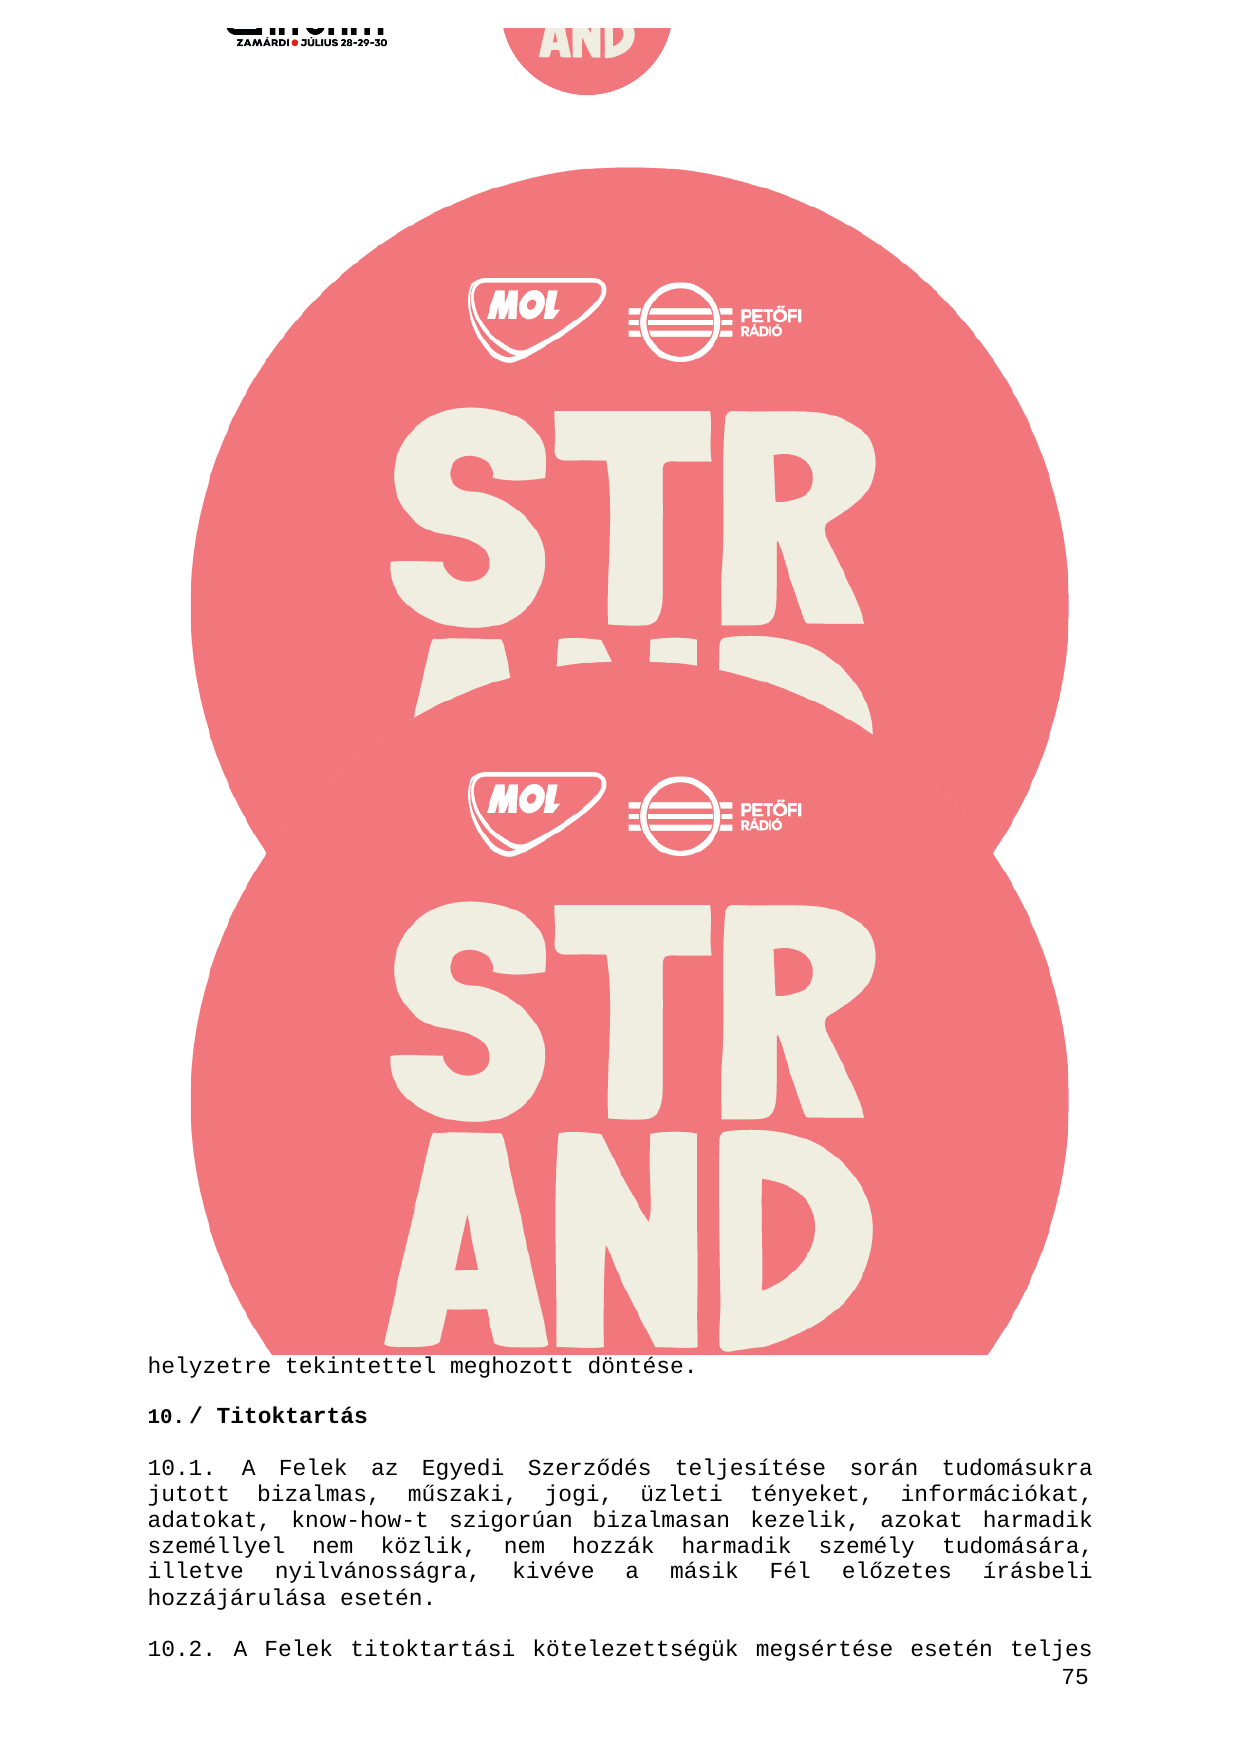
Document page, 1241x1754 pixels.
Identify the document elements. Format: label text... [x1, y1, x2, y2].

picture [135, 111, 1124, 1355]
picture [490, 28, 684, 106]
list A Felek titoktartási kötelezettségük megsértése esetén teljes kártérítési felelősséggel tartoznak egymásnak. Ugyanígy Felek teljes kártérítési felelősséggel tartoznak egymásnak, ha a velük munkaviszonyban, tagsági viszonyban, vagy munkavégzésre irányuló egyéb jogviszonyban állók, vállalkozóik, vagy bármely egyéb jogcímen nevükben eljárók sértik meg a titoktartási kötelezettséget. [147, 1637, 1093, 1663]
subtitle / Titoktartás [147, 1404, 1123, 1430]
list A Felek az Egyedi Szerződés teljesítése során tudomásukra jutott bizalmas, műszaki, jogi, üzleti tényeket, információkat, adatokat, know-how-t szigorúan bizalmasan kezelik, azokat harmadik személlyel nem közlik, nem hozzák harmadik személy tudomására, illetve nyilvánosságra, kivéve a másik Fél előzetes írásbeli hozzájárulása esetén. [147, 1456, 1093, 1612]
picture [135, 28, 478, 106]
